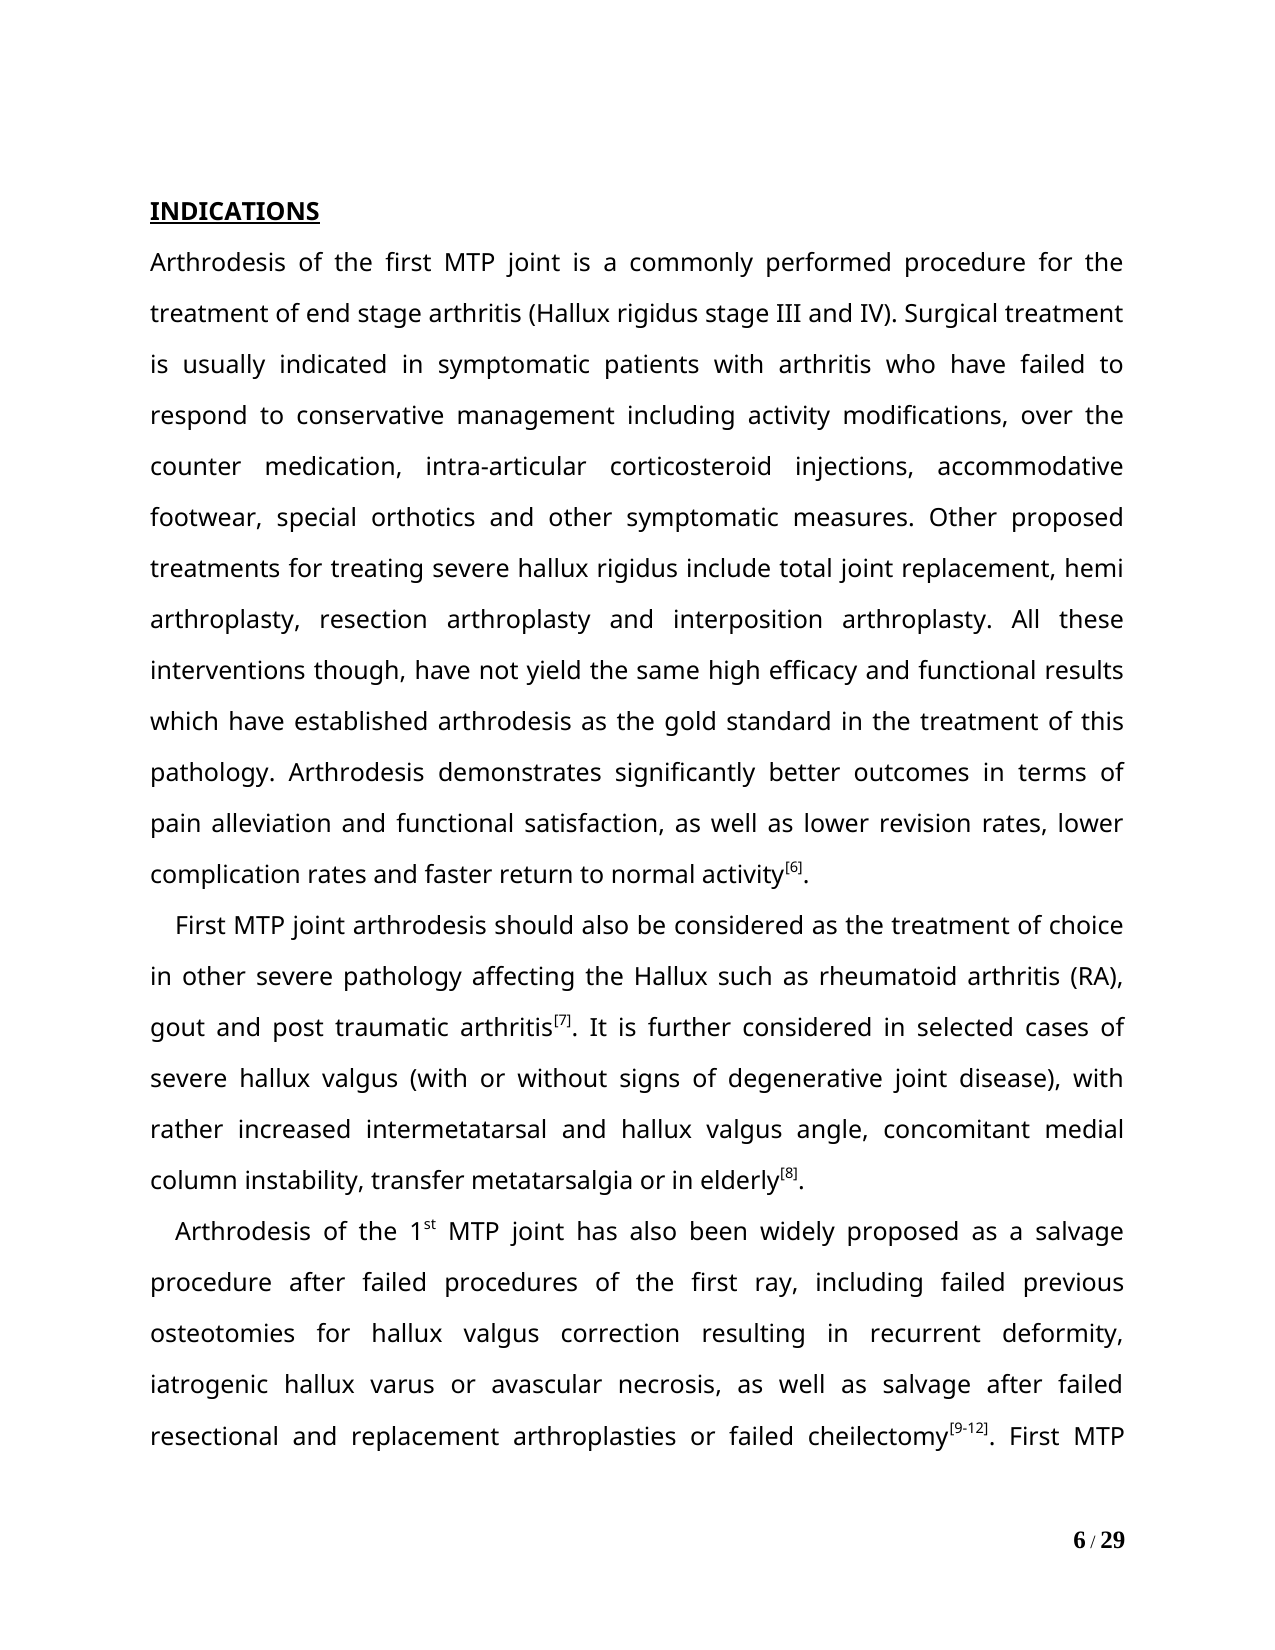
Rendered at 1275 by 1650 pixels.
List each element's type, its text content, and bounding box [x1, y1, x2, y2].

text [150, 1214, 1125, 1452]
text First MTP joint arthrodesis should also be considered as the treatment of choice in other severe pathology affecting the Hallux such as rheumatoid arthritis (RA), gout and post traumatic arthritis[7]. It is further considered in selected cases of severe hallux valgus (with or without signs of degenerative joint disease), with rather increased intermetatarsal and hallux valgus angle, concomitant medial column instability, transfer metatarsalgia or in elderly[8]. [150, 908, 1125, 1197]
text Arthrodesis of the first MTP joint is a commonly performed procedure for the treatment of end stage arthritis (Hallux rigidus stage III and IV). Surgical treatment is usually indicated in symptomatic patients with arthritis who have failed to respond to conservative management including activity modifications, over the counter medication, intra-articular corticosteroid injections, accommodative footwear, special orthotics and other symptomatic measures. Other proposed treatments for treating severe hallux rigidus include total joint replacement, hemi arthroplasty, resection arthroplasty and interposition arthroplasty. All these interventions though, have not yield the same high efficacy and functional results which have established arthrodesis as the gold standard in the treatment of this pathology. Arthrodesis demonstrates significantly better outcomes in terms of pain alleviation and functional satisfaction, as well as lower revision rates, lower complication rates and faster return to normal activity[6]. [150, 244, 1125, 891]
text INDICATIONS [150, 193, 1125, 227]
